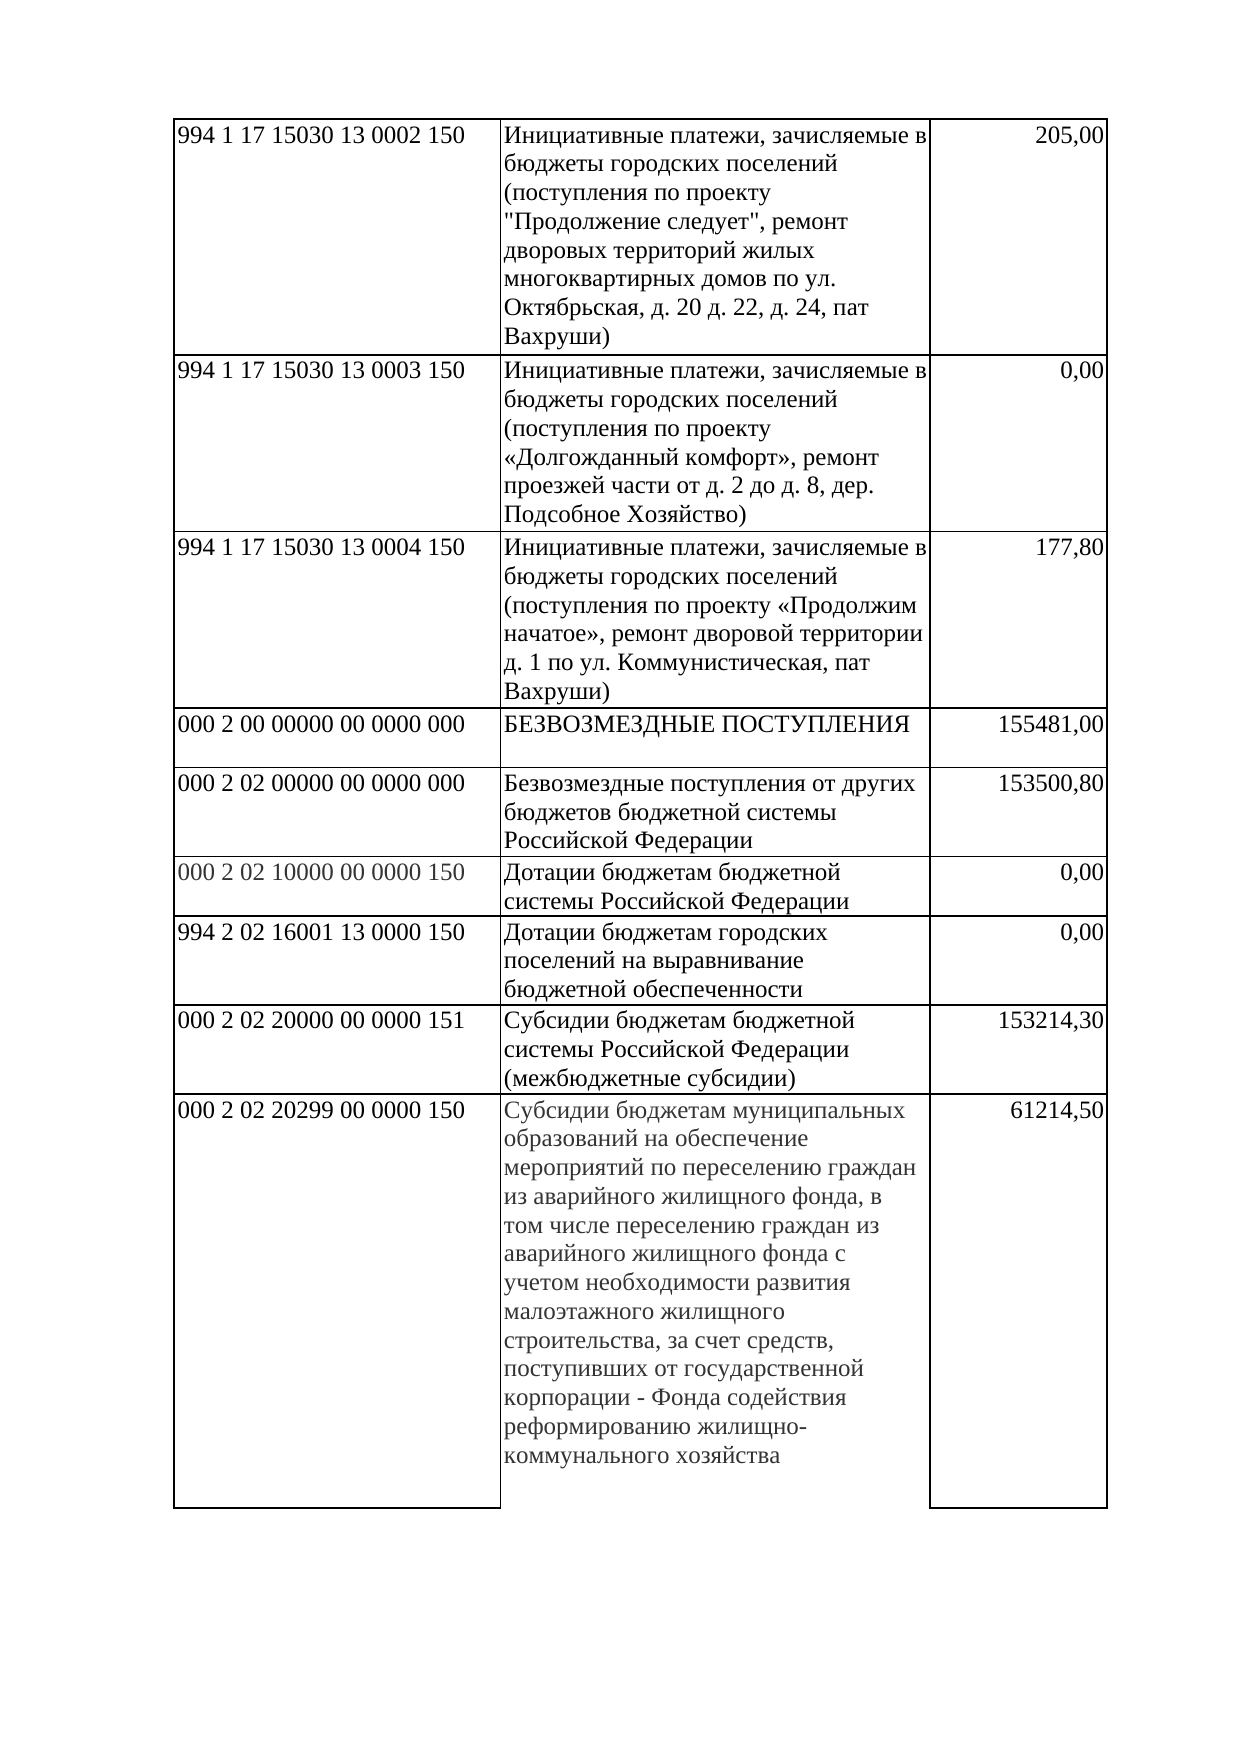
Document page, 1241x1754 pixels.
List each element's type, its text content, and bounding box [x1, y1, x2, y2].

table_cell 177,80 [931, 532, 1106, 707]
table_cell Инициативные платежи, зачисляемые в бюджеты городских поселений (поступления по проекту "Продолжение следует", ремонт дворовых территорий жилых многоквартирных домов по ул. Октябрьская, д. 20 д. 22, д. 24, пат Вахруши) [501, 120, 929, 354]
table_cell 0,00 [931, 857, 1106, 915]
table_cell Субсидии бюджетам муниципальных образований на обеспечение мероприятий по переселению граждан из аварийного жилищного фонда, в том числе переселению граждан из аварийного жилищного фонда с учетом необходимости развития малоэтажного жилищного строительства, за счет средств, поступивших от государственной корпорации - Фонда содействия реформированию жилищно-коммунального хозяйства [501, 1095, 929, 1507]
table_cell 155481,00 [931, 709, 1106, 767]
table_cell Инициативные платежи, зачисляемые в бюджеты городских поселений (поступления по проекту «Продолжим начатое», ремонт дворовой территории д. 1 по ул. Коммунистическая, пат Вахруши) [501, 532, 929, 707]
table_cell 153500,80 [931, 768, 1106, 856]
table_cell 61214,50 [931, 1095, 1106, 1507]
table_cell Инициативные платежи, зачисляемые в бюджеты городских поселений (поступления по проекту «Долгожданный комфорт», ремонт проезжей части от д. 2 до д. 8, дер. Подсобное Хозяйство) [501, 356, 929, 531]
table_cell 000 2 00 00000 00 0000 000 [175, 709, 500, 767]
table_cell 205,00 [931, 120, 1106, 354]
table_cell 153214,30 [931, 1006, 1106, 1093]
table_cell Безвозмездные поступления от других бюджетов бюджетной системы Российской Федерации [501, 768, 929, 856]
table_cell 000 2 02 20000 00 0000 151 [175, 1006, 500, 1093]
table_cell БЕЗВОЗМЕЗДНЫЕ ПОСТУПЛЕНИЯ [501, 709, 929, 767]
table_cell 000 2 02 00000 00 0000 000 [175, 768, 500, 856]
table_cell 0,00 [931, 356, 1106, 531]
table_cell Субсидии бюджетам бюджетной системы Российской Федерации (межбюджетные субсидии) [501, 1006, 929, 1093]
table_cell 994 1 17 15030 13 0002 150 [175, 120, 500, 354]
table_cell 0,00 [931, 917, 1106, 1004]
table_cell 994 1 17 15030 13 0003 150 [175, 356, 500, 531]
table_cell Дотации бюджетам бюджетной системы Российской Федерации [501, 857, 929, 915]
table_cell Дотации бюджетам городских поселений на выравнивание бюджетной обеспеченности [501, 917, 929, 1004]
table_cell 000 2 02 10000 00 0000 150 [175, 857, 500, 915]
table_cell 994 2 02 16001 13 0000 150 [175, 917, 500, 1004]
table_cell 994 1 17 15030 13 0004 150 [175, 532, 500, 707]
table_cell 000 2 02 20299 00 0000 150 [175, 1095, 500, 1507]
